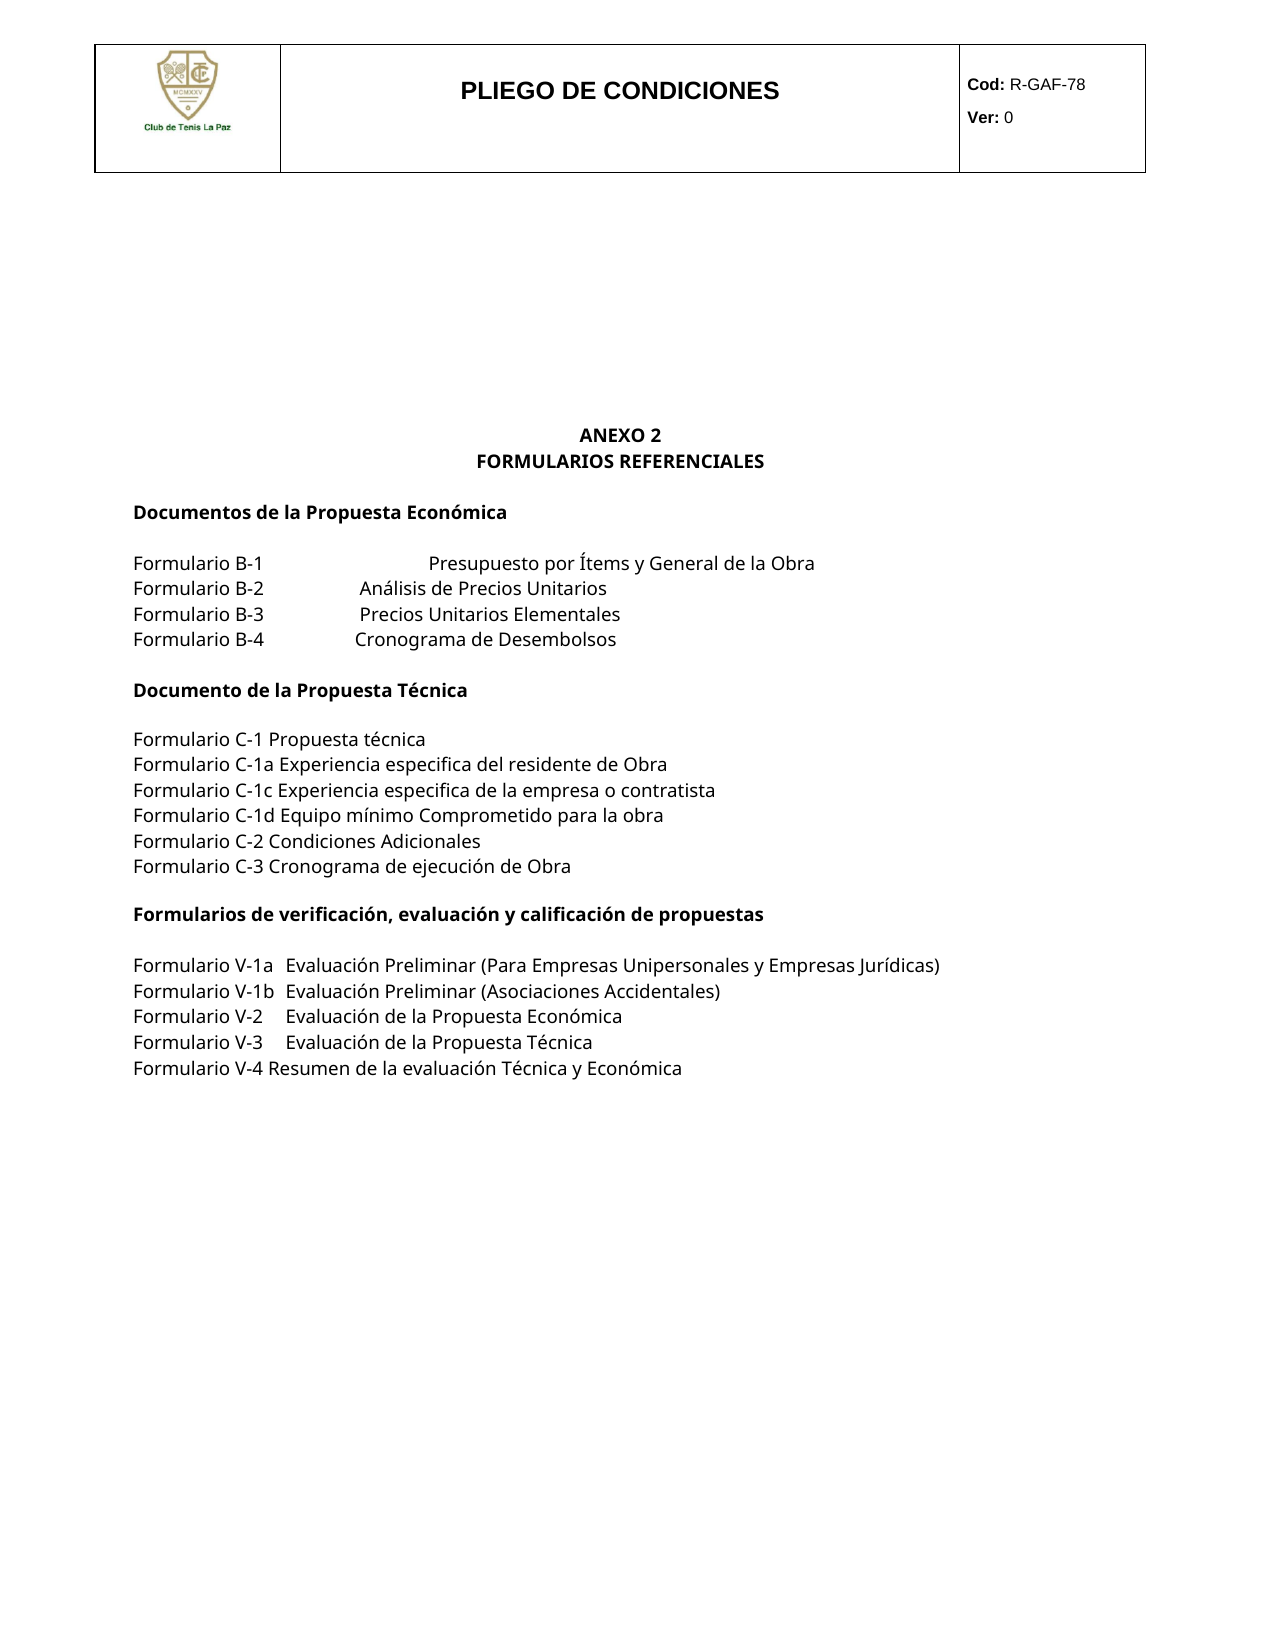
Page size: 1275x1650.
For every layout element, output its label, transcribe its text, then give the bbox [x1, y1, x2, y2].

text Formulario V-4 Resumen de la evaluación Técnica y Económica [133, 1055, 1107, 1080]
text Formulario V-3 Evaluación de la Propuesta Técnica [133, 1029, 1107, 1055]
text Formulario V-1b Evaluación Preliminar (Asociaciones Accidentales) [133, 978, 1107, 1004]
text Formulario B-1 Presupuesto por Ítems y General de la Obra [133, 550, 1107, 576]
text Formulario V-2 Evaluación de la Propuesta Económica [133, 1004, 1107, 1029]
picture [142, 45, 233, 136]
text Documento de la Propuesta Técnica [133, 678, 1107, 703]
text Formulario C-3 Cronograma de ejecución de Obra [133, 853, 1107, 879]
text Formulario C-1c Experiencia especifica de la empresa o contratista [133, 777, 1107, 802]
text Formularios de verificación, evaluación y calificación de propuestas [133, 902, 1107, 927]
text FORMULARIOS REFERENCIALES [133, 448, 1107, 473]
text Formulario C-2 Condiciones Adicionales [133, 828, 1107, 853]
text Formulario B-3 Precios Unitarios Elementales [133, 601, 1107, 627]
text Formulario V-1a Evaluación Preliminar (Para Empresas Unipersonales y Empresas Jurídicas) [133, 953, 1107, 978]
text Formulario B-4 Cronograma de Desembolsos [133, 627, 1107, 652]
text Documentos de la Propuesta Económica [133, 499, 1107, 524]
text Formulario C-1a Experiencia especifica del residente de Obra [133, 751, 1107, 777]
text Formulario C-1d Equipo mínimo Comprometido para la obra [133, 802, 1107, 828]
text Formulario B-2 Análisis de Precios Unitarios [133, 576, 1107, 601]
text Formulario C-1 Propuesta técnica [133, 726, 1107, 751]
text ANEXO 2 [133, 422, 1107, 448]
